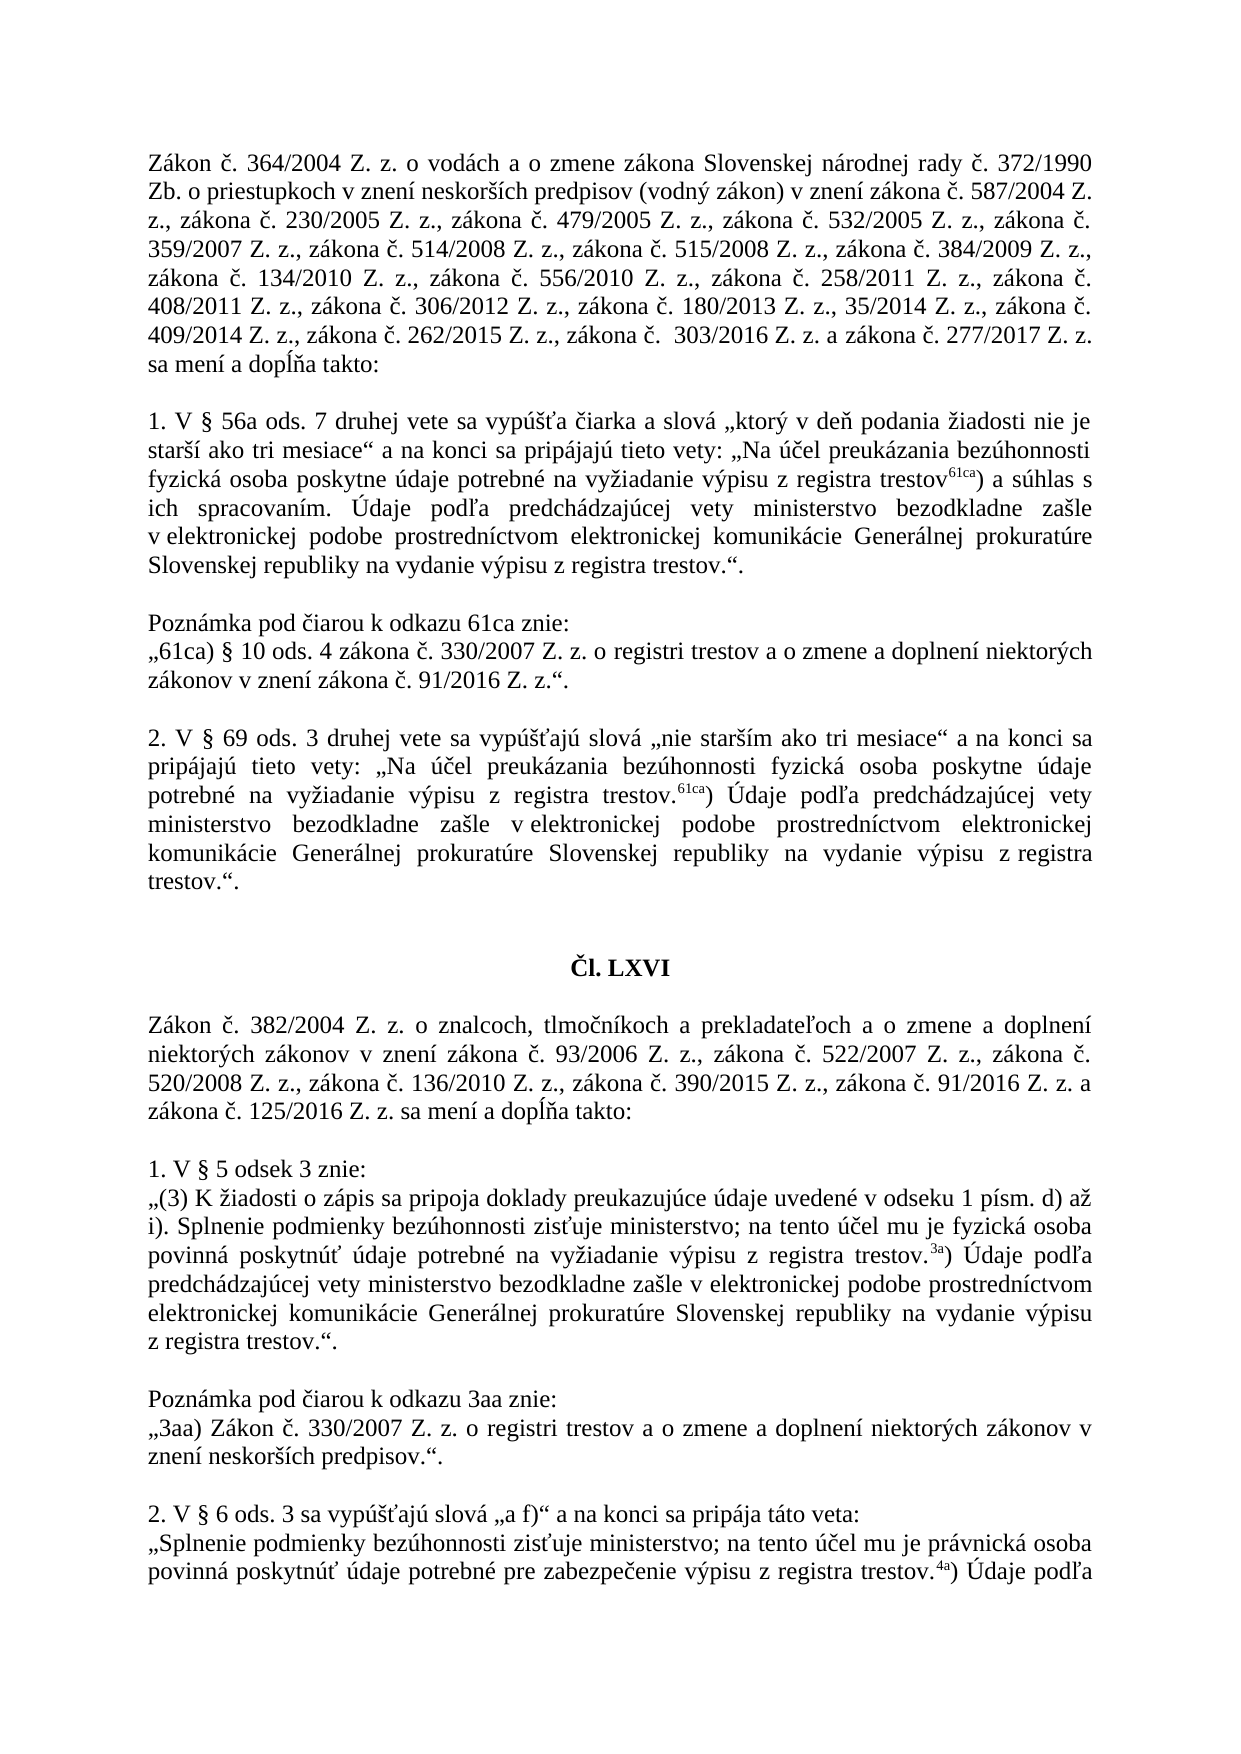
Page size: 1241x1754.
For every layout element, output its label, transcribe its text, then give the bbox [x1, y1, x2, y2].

text „(3) K žiadosti o zápis sa pripoja doklady preukazujúce údaje uvedené v odseku 1 písm. d) až i). Splnenie podmienky bezúhonnosti zisťuje ministerstvo; na tento účel mu je fyzická osoba povinná poskytnúť údaje potrebné na vyžiadanie výpisu z registra trestov.3a) Údaje podľa predchádzajúcej vety ministerstvo bezodkladne zašle v elektronickej podobe prostredníctvom elektronickej komunikácie Generálnej prokuratúre Slovenskej republiky na vydanie výpisu z registra trestov.“. [148, 1183, 1093, 1355]
text Zákon č. 364/2004 Z. z. o vodách a o zmene zákona Slovenskej národnej rady č. 372/1990 Zb. o priestupkoch v znení neskorších predpisov (vodný zákon) v znení zákona č. 587/2004 Z. z., zákona č. 230/2005 Z. z., zákona č. 479/2005 Z. z., zákona č. 532/2005 Z. z., zákona č. 359/2007 Z. z., zákona č. 514/2008 Z. z., zákona č. 515/2008 Z. z., zákona č. 384/2009 Z. z., zákona č. 134/2010 Z. z., zákona č. 556/2010 Z. z., zákona č. 258/2011 Z. z., zákona č. 408/2011 Z. z., zákona č. 306/2012 Z. z., zákona č. 180/2013 Z. z., 35/2014 Z. z., zákona č. 409/2014 Z. z., zákona č. 262/2015 Z. z., zákona č. 303/2016 Z. z. a zákona č. 277/2017 Z. z. sa mení a dopĺňa takto: [148, 148, 1093, 378]
text 2. V § 6 ods. 3 sa vypúšťajú slová „a f)“ a na konci sa pripája táto veta: [148, 1499, 1093, 1528]
text Poznámka pod čiarou k odkazu 61ca znie: [148, 608, 1093, 636]
text Čl. LXVI [148, 953, 1093, 981]
text Zákon č. 382/2004 Z. z. o znalcoch, tlmočníkoch a prekladateľoch a o zmene a doplnení niektorých zákonov v znení zákona č. 93/2006 Z. z., zákona č. 522/2007 Z. z., zákona č. 520/2008 Z. z., zákona č. 136/2010 Z. z., zákona č. 390/2015 Z. z., zákona č. 91/2016 Z. z. a zákona č. 125/2016 Z. z. sa mení a dopĺňa takto: [148, 1010, 1093, 1125]
text 1. V § 56a ods. 7 druhej vete sa vypúšťa čiarka a slová „ktorý v deň podania žiadosti nie je starší ako tri mesiace“ a na konci sa pripájajú tieto vety: „Na účel preukázania bezúhonnosti fyzická osoba poskytne údaje potrebné na vyžiadanie výpisu z registra trestov61ca) a súhlas s ich spracovaním. Údaje podľa predchádzajúcej vety ministerstvo bezodkladne zašle v elektronickej podobe prostredníctvom elektronickej komunikácie Generálnej prokuratúre Slovenskej republiky na vydanie výpisu z registra trestov.“. [148, 406, 1093, 579]
text „61ca) § 10 ods. 4 zákona č. 330/2007 Z. z. o registri trestov a o zmene a doplnení niektorých zákonov v znení zákona č. 91/2016 Z. z.“. [148, 636, 1093, 694]
text Poznámka pod čiarou k odkazu 3aa znie: [148, 1384, 1093, 1413]
text 2. V § 69 ods. 3 druhej vete sa vypúšťajú slová „nie starším ako tri mesiace“ a na konci sa pripájajú tieto vety: „Na účel preukázania bezúhonnosti fyzická osoba poskytne údaje potrebné na vyžiadanie výpisu z registra trestov.61ca) Údaje podľa predchádzajúcej vety ministerstvo bezodkladne zašle v elektronickej podobe prostredníctvom elektronickej komunikácie Generálnej prokuratúre Slovenskej republiky na vydanie výpisu z registra trestov.“. [148, 723, 1093, 895]
text „3aa) Zákon č. 330/2007 Z. z. o registri trestov a o zmene a doplnení niektorých zákonov v znení neskorších predpisov.“. [148, 1413, 1093, 1470]
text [148, 1528, 1093, 1585]
text 1. V § 5 odsek 3 znie: [148, 1154, 1093, 1183]
